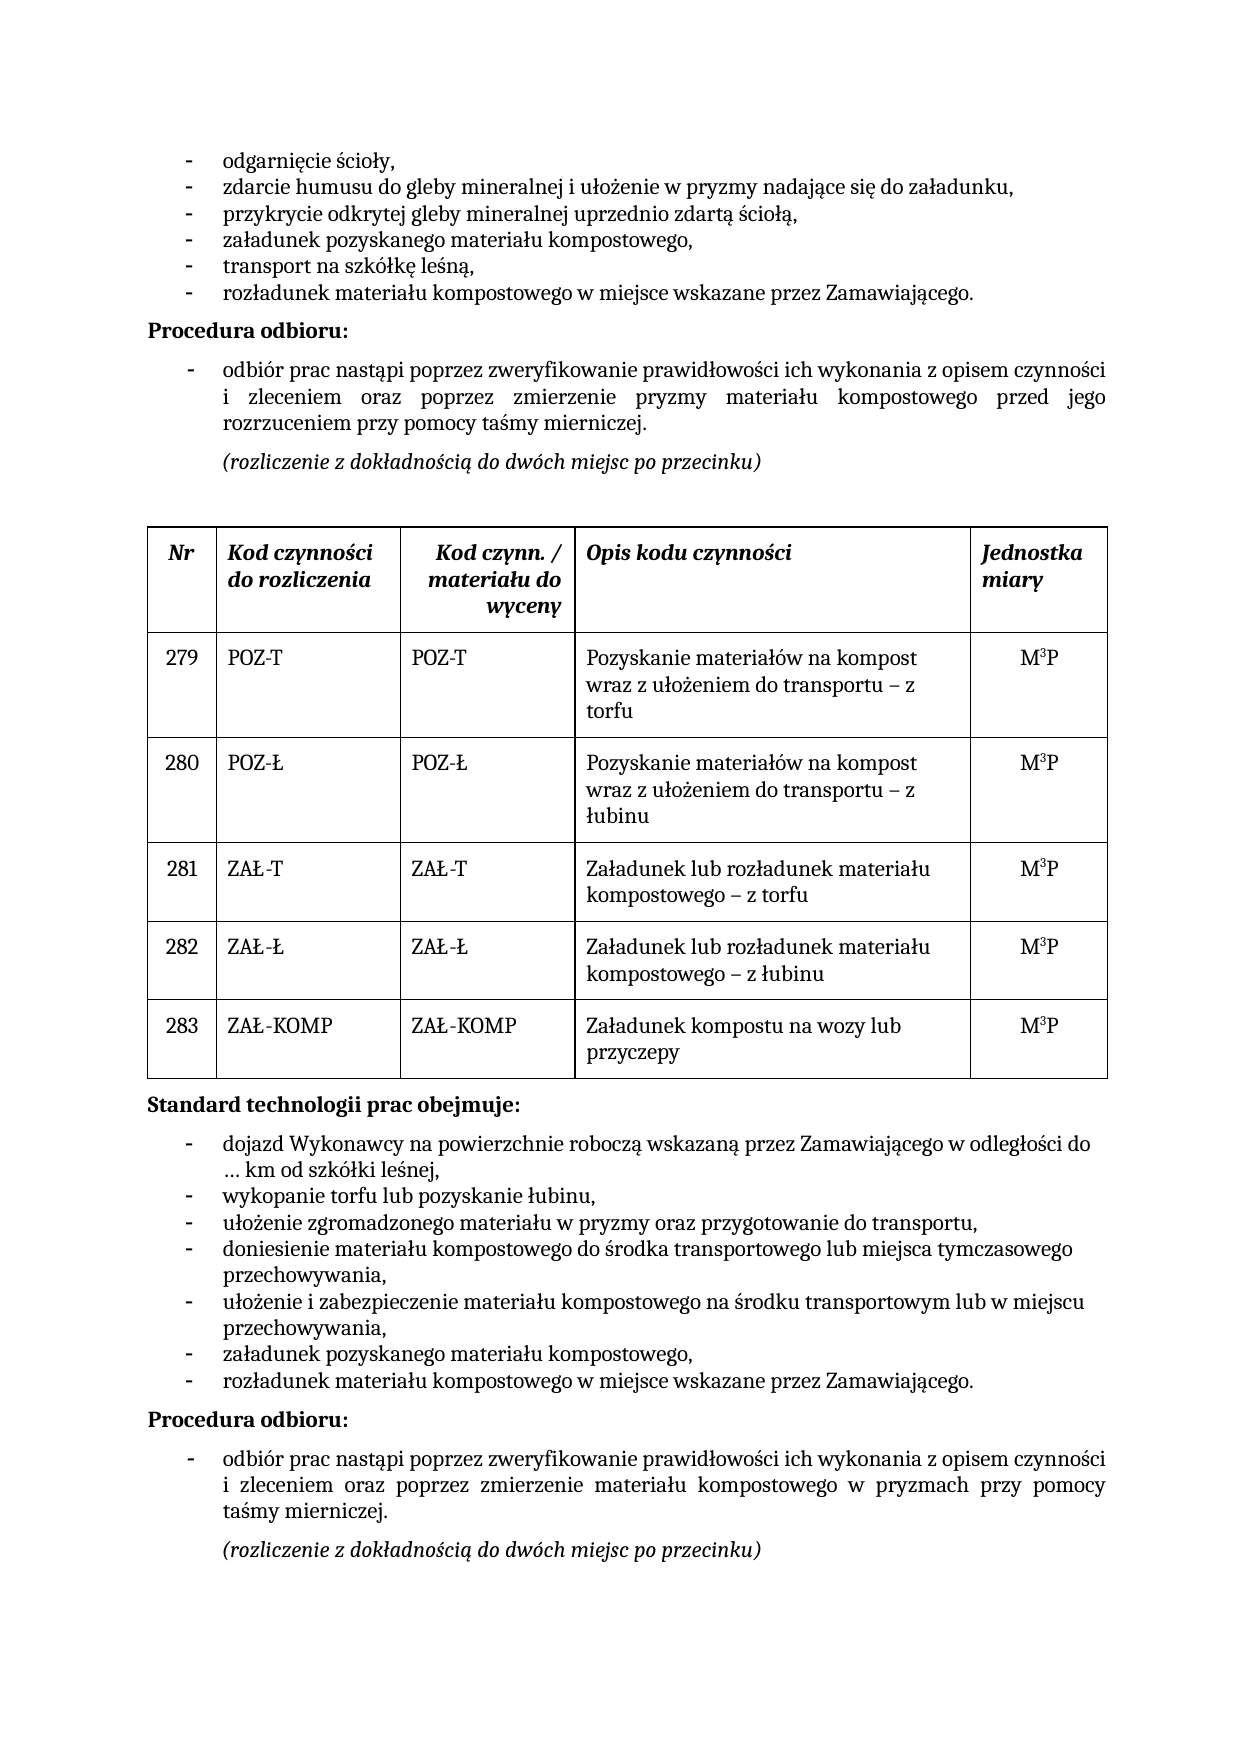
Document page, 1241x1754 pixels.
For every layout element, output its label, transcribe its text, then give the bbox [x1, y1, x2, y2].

list ułożenie zgromadzonego materiału w pryzmy oraz przygotowanie do transportu, [185, 1209, 1107, 1236]
list zdarcie humusu do gleby mineralnej i ułożenie w pryzmy nadające się do załadunku, [185, 174, 1107, 200]
text Procedura odbioru: [148, 1406, 1107, 1433]
text Standard technologii prac obejmuje: [148, 1092, 1107, 1118]
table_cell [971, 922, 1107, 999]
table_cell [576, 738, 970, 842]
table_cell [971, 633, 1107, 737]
list załadunek pozyskanego materiału kompostowego, [185, 1341, 1107, 1368]
text (rozliczenie z dokładnością do dwóch miejsc po przecinku) [148, 1537, 1107, 1563]
list odbiór prac nastąpi poprzez zweryfikowanie prawidłowości ich wykonania z opisem czynności i zleceniem oraz poprzez zmierzenie materiału kompostowego w pryzmach przy pomocy taśmy mierniczej. [185, 1445, 1107, 1524]
text Procedura odbioru: [148, 318, 1107, 345]
list przykrycie odkrytej gleby mineralnej uprzednio zdartą ściołą, [185, 200, 1107, 227]
list doniesienie materiału kompostowego do środka transportowego lub miejsca tymczasowego przechowywania, [185, 1236, 1107, 1288]
list wykopanie torfu lub pozyskanie łubinu, [185, 1183, 1107, 1209]
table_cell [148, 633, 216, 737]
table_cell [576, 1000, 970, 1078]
list ułożenie i zabezpieczenie materiału kompostowego na środku transportowym lub w miejscu przechowywania, [185, 1288, 1107, 1341]
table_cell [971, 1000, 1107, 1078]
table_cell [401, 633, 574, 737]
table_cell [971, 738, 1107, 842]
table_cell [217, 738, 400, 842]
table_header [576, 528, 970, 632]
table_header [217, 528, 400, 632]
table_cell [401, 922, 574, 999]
list rozładunek materiału kompostowego w miejsce wskazane przez Zamawiającego. [185, 279, 1107, 306]
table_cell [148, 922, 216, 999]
text (rozliczenie z dokładnością do dwóch miejsc po przecinku) [148, 449, 1107, 475]
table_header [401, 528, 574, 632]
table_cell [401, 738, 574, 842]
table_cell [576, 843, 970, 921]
list transport na szkółkę leśną, [185, 253, 1107, 279]
list załadunek pozyskanego materiału kompostowego, [185, 227, 1107, 253]
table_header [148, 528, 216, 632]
list dojazd Wykonawcy na powierzchnie roboczą wskazaną przez Zamawiającego w odległości do … km od szkółki leśnej, [185, 1130, 1107, 1183]
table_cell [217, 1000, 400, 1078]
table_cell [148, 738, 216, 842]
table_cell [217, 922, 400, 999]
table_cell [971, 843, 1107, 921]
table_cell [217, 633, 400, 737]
list rozładunek materiału kompostowego w miejsce wskazane przez Zamawiającego. [185, 1368, 1107, 1394]
list odbiór prac nastąpi poprzez zweryfikowanie prawidłowości ich wykonania z opisem czynności i zleceniem oraz poprzez zmierzenie pryzmy materiału kompostowego przed jego rozrzuceniem przy pomocy taśmy mierniczej. [185, 357, 1107, 436]
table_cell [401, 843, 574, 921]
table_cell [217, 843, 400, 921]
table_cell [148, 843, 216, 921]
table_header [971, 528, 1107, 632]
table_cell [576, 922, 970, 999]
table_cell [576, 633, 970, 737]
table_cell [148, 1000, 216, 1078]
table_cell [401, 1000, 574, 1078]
list odgarnięcie ścioły, [185, 148, 1107, 174]
